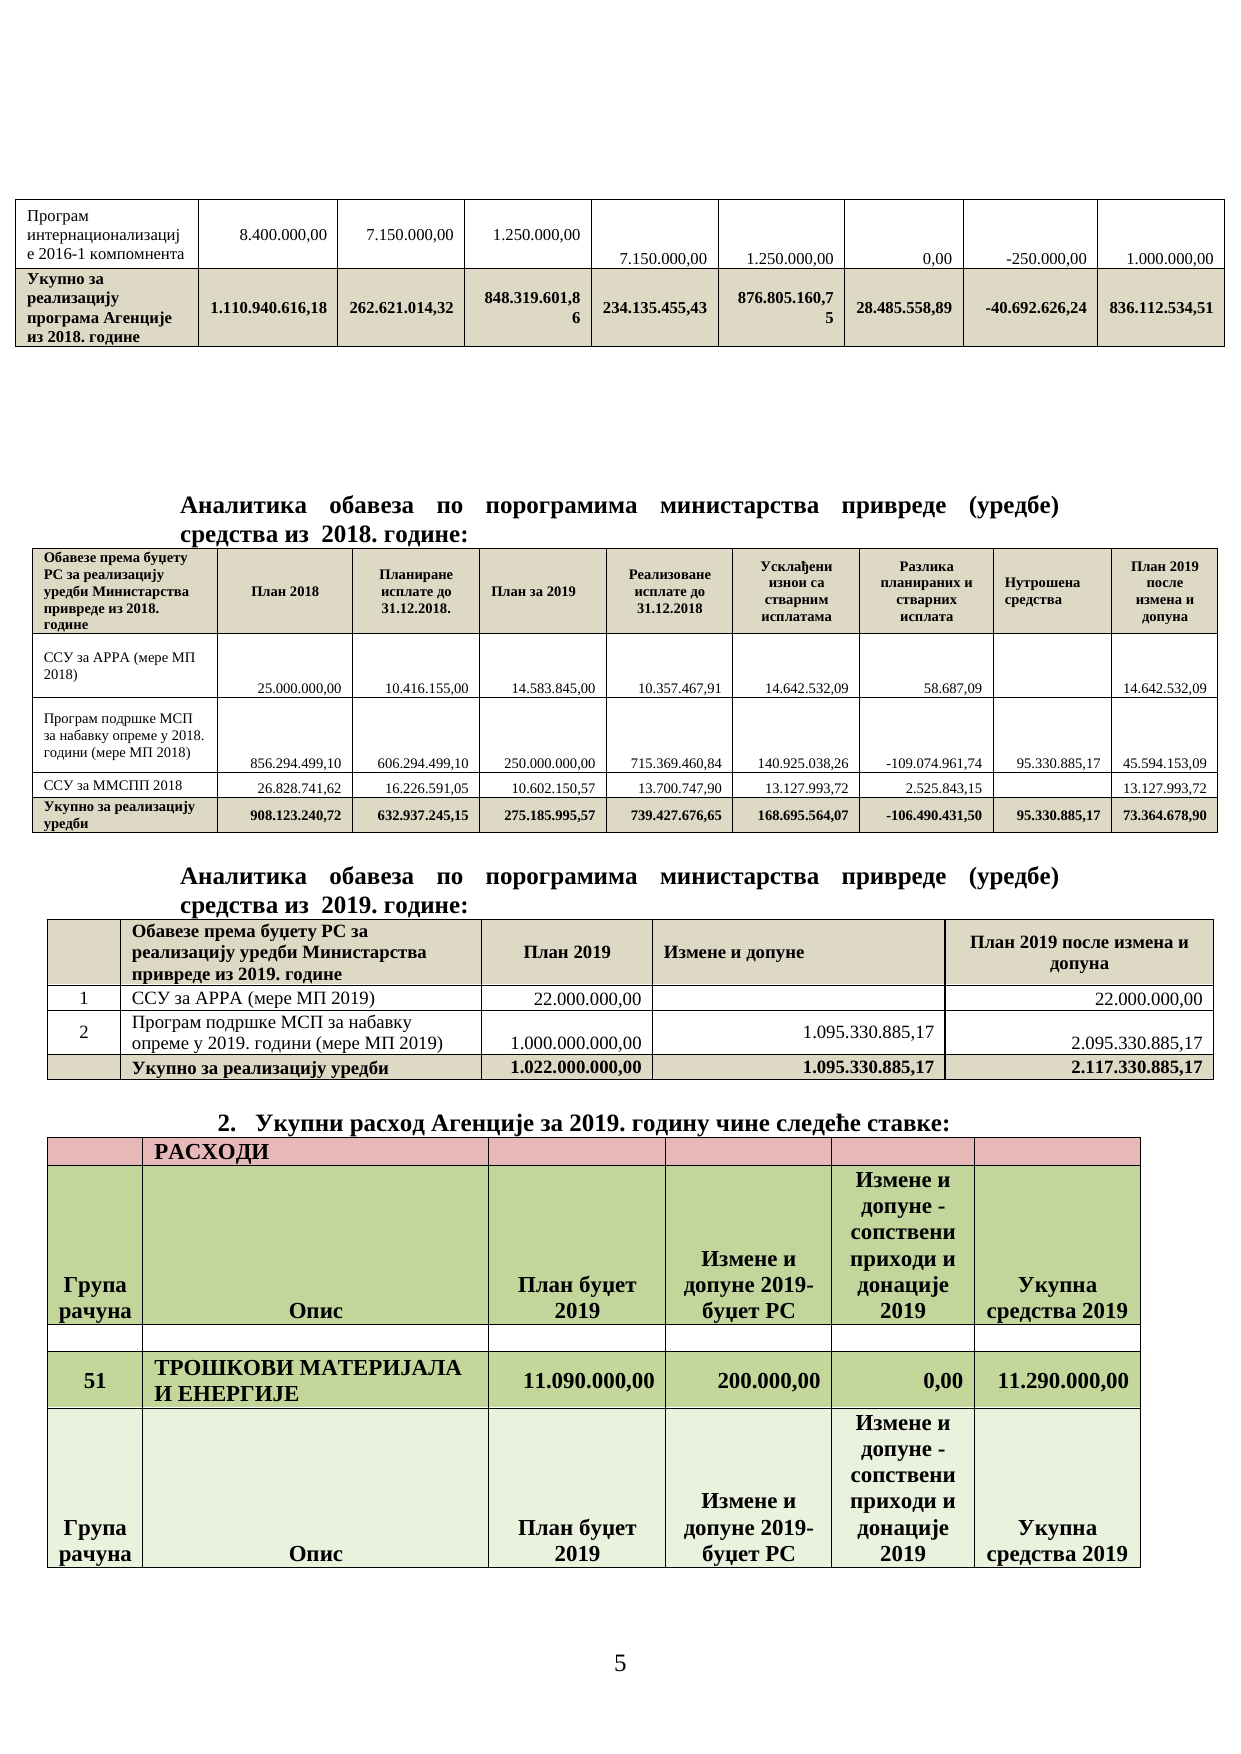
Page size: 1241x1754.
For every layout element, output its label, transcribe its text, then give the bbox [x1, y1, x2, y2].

table_cell 22.000.000,00 [946, 986, 1213, 1009]
table_header План за 2019 [480, 549, 606, 633]
table_cell 7.150.000,00 [592, 200, 718, 268]
list Укупни расход Агенције за 2019. годину чине следеће ставке: [217, 1108, 1060, 1137]
table_cell [143, 1325, 488, 1351]
table_cell 1.095.330.885,17 [653, 1055, 944, 1079]
table_cell [48, 1055, 120, 1079]
table_cell 2.525.843,15 [860, 773, 993, 797]
table_cell -109.074.961,74 [860, 698, 993, 772]
table_cell 95.330.885,17 [994, 798, 1111, 832]
table_cell 1.250.000,00 [719, 200, 844, 268]
table_header Усклађени изнои са стварним исплатама [733, 549, 859, 633]
table_cell 95.330.885,17 [994, 698, 1111, 772]
table_cell 45.594.153,09 [1112, 698, 1217, 772]
table_cell [653, 986, 944, 1009]
table_cell -106.490.431,50 [860, 798, 993, 832]
table_cell 10.357.467,91 [607, 634, 732, 697]
table_cell 739.427.676,65 [607, 798, 732, 832]
text Аналитика обавеза по порограмима министарства привреде (уредбе) средства из 2019. године: [180, 861, 1060, 919]
table_cell ССУ за MМСПП 2018 [33, 773, 217, 797]
table_cell 1 [48, 986, 120, 1009]
table_cell 13.127.993,72 [1112, 773, 1217, 797]
table_cell 51 [48, 1352, 142, 1407]
table_cell Измене и допуне -сопствени приходи и донације 2019 [832, 1166, 974, 1324]
table_cell 0,00 [832, 1352, 974, 1407]
table_cell План буџет 2019 [489, 1409, 665, 1567]
table_cell 14.642.532,09 [733, 634, 859, 697]
table_cell -250.000,00 [964, 200, 1097, 268]
table_header [666, 1138, 831, 1165]
table_header Реализоване исплате до 31.12.2018 [607, 549, 732, 633]
table_cell [48, 1325, 142, 1351]
table_cell Укупно за реализацију програма Агенције из 2018. године [16, 269, 198, 346]
table_cell 13.700.747,90 [607, 773, 732, 797]
table_cell [975, 1325, 1140, 1351]
table_cell Oпис [143, 1409, 488, 1567]
table_cell 14.583.845,00 [480, 634, 606, 697]
table_cell ССУ за АРРА (мере МП 2019) [121, 986, 481, 1009]
table_header План 2019 после измена и допуна [946, 920, 1213, 984]
table_cell 1.250.000,00 [465, 200, 591, 268]
table_cell 22.000.000,00 [482, 986, 652, 1009]
table_cell 13.127.993,72 [733, 773, 859, 797]
table_header [832, 1138, 974, 1165]
table_cell 2.117.330.885,17 [946, 1055, 1213, 1079]
table_cell 1.022.000.000,00 [482, 1055, 652, 1079]
table_cell 14.642.532,09 [1112, 634, 1217, 697]
table_cell 275.185.995,57 [480, 798, 606, 832]
table_cell 58.687,09 [860, 634, 993, 697]
table_cell 876.805.160,75 [719, 269, 844, 346]
table_cell 25.000.000,00 [218, 634, 352, 697]
table_cell Oпис [143, 1166, 488, 1324]
table_cell 26.828.741,62 [218, 773, 352, 797]
table_header РАСХОДИ [143, 1138, 488, 1165]
table_cell Укупна средства 2019 [975, 1409, 1140, 1567]
table_header Обавезе према буџету РС за реализацију уредби Министарства привреде из 2019. године [121, 920, 481, 984]
table_cell [832, 1325, 974, 1351]
table_cell 10.602.150,57 [480, 773, 606, 797]
table_header Обавезе према буџету РС за реализацију уредби Министарства привреде из 2018. године [33, 549, 217, 633]
table_cell 0,00 [845, 200, 963, 268]
table_cell 606.294.499,10 [353, 698, 479, 772]
table_cell 715.369.460,84 [607, 698, 732, 772]
table_cell 234.135.455,43 [592, 269, 718, 346]
table_header [48, 920, 120, 984]
table_cell План буџет 2019 [489, 1166, 665, 1324]
table_header План 2018 [218, 549, 352, 633]
table_cell Програм подршке МСП за набавку опреме у 2019. години (мере МП 2019) [121, 1011, 481, 1054]
table_cell 632.937.245,15 [353, 798, 479, 832]
table_cell 836.112.534,51 [1098, 269, 1224, 346]
table_cell 2 [48, 1011, 120, 1054]
table_cell 1.095.330.885,17 [653, 1011, 944, 1054]
table_header Нутрошена средства [994, 549, 1111, 633]
table_cell Програм интернационализације 2016-1 компомнента [16, 200, 198, 268]
table_cell 11.090.000,00 [489, 1352, 665, 1407]
table_cell Група рачуна [48, 1166, 142, 1324]
table_cell 10.416.155,00 [353, 634, 479, 697]
table_cell 2.095.330.885,17 [946, 1011, 1213, 1054]
table_header План 2019 после измена и допуна [1112, 549, 1217, 633]
table_cell 848.319.601,86 [465, 269, 591, 346]
table_cell -40.692.626,24 [964, 269, 1097, 346]
table_cell 856.294.499,10 [218, 698, 352, 772]
table_cell Измене и допуне 2019-буџет РС [666, 1409, 831, 1567]
table_cell 908.123.240,72 [218, 798, 352, 832]
table_header Разлика планираних и стварних исплата [860, 549, 993, 633]
table_header Измене и допуне [653, 920, 944, 984]
table_cell [489, 1325, 665, 1351]
table_cell 168.695.564,07 [733, 798, 859, 832]
table_cell 1.110.940.616,18 [199, 269, 337, 346]
table_cell Укупно за реализацију уредби [121, 1055, 481, 1079]
table_header [489, 1138, 665, 1165]
table_cell 11.290.000,00 [975, 1352, 1140, 1407]
table_cell 73.364.678,90 [1112, 798, 1217, 832]
table_cell 16.226.591,05 [353, 773, 479, 797]
table_cell Група рачуна [48, 1409, 142, 1567]
table_header [48, 1138, 142, 1165]
table_header План 2019 [482, 920, 652, 984]
table_cell 8.400.000,00 [199, 200, 337, 268]
table_header [975, 1138, 1140, 1165]
table_cell 200.000,00 [666, 1352, 831, 1407]
text Аналитика обавеза по порограмима министарства привреде (уредбе) средства из 2018. године: [180, 491, 1060, 548]
table_cell 7.150.000,00 [338, 200, 464, 268]
table_cell [994, 773, 1111, 797]
table_cell 1.000.000,00 [1098, 200, 1224, 268]
table_cell 262.621.014,32 [338, 269, 464, 346]
table_cell Измене и допуне -сопствени приходи и донације 2019 [832, 1409, 974, 1567]
table_cell Укупна средства 2019 [975, 1166, 1140, 1324]
table_cell ССУ за АРРА (мере МП 2018) [33, 634, 217, 697]
table_cell 250.000.000,00 [480, 698, 606, 772]
table_cell Измене и допуне 2019-буџет РС [666, 1166, 831, 1324]
table_cell ТРОШКОВИ МАТЕРИЈАЛА И ЕНЕРГИЈЕ [143, 1352, 488, 1407]
table_cell Програм подршке МСП за набавку опреме у 2018. години (мере МП 2018) [33, 698, 217, 772]
table_cell 28.485.558,89 [845, 269, 963, 346]
table_cell [994, 634, 1111, 697]
table_cell 140.925.038,26 [733, 698, 859, 772]
table_cell [666, 1325, 831, 1351]
table_cell 1.000.000.000,00 [482, 1011, 652, 1054]
table_header Планиране исплате до 31.12.2018. [353, 549, 479, 633]
table_cell Укупно за реализацију уредби [33, 798, 217, 832]
